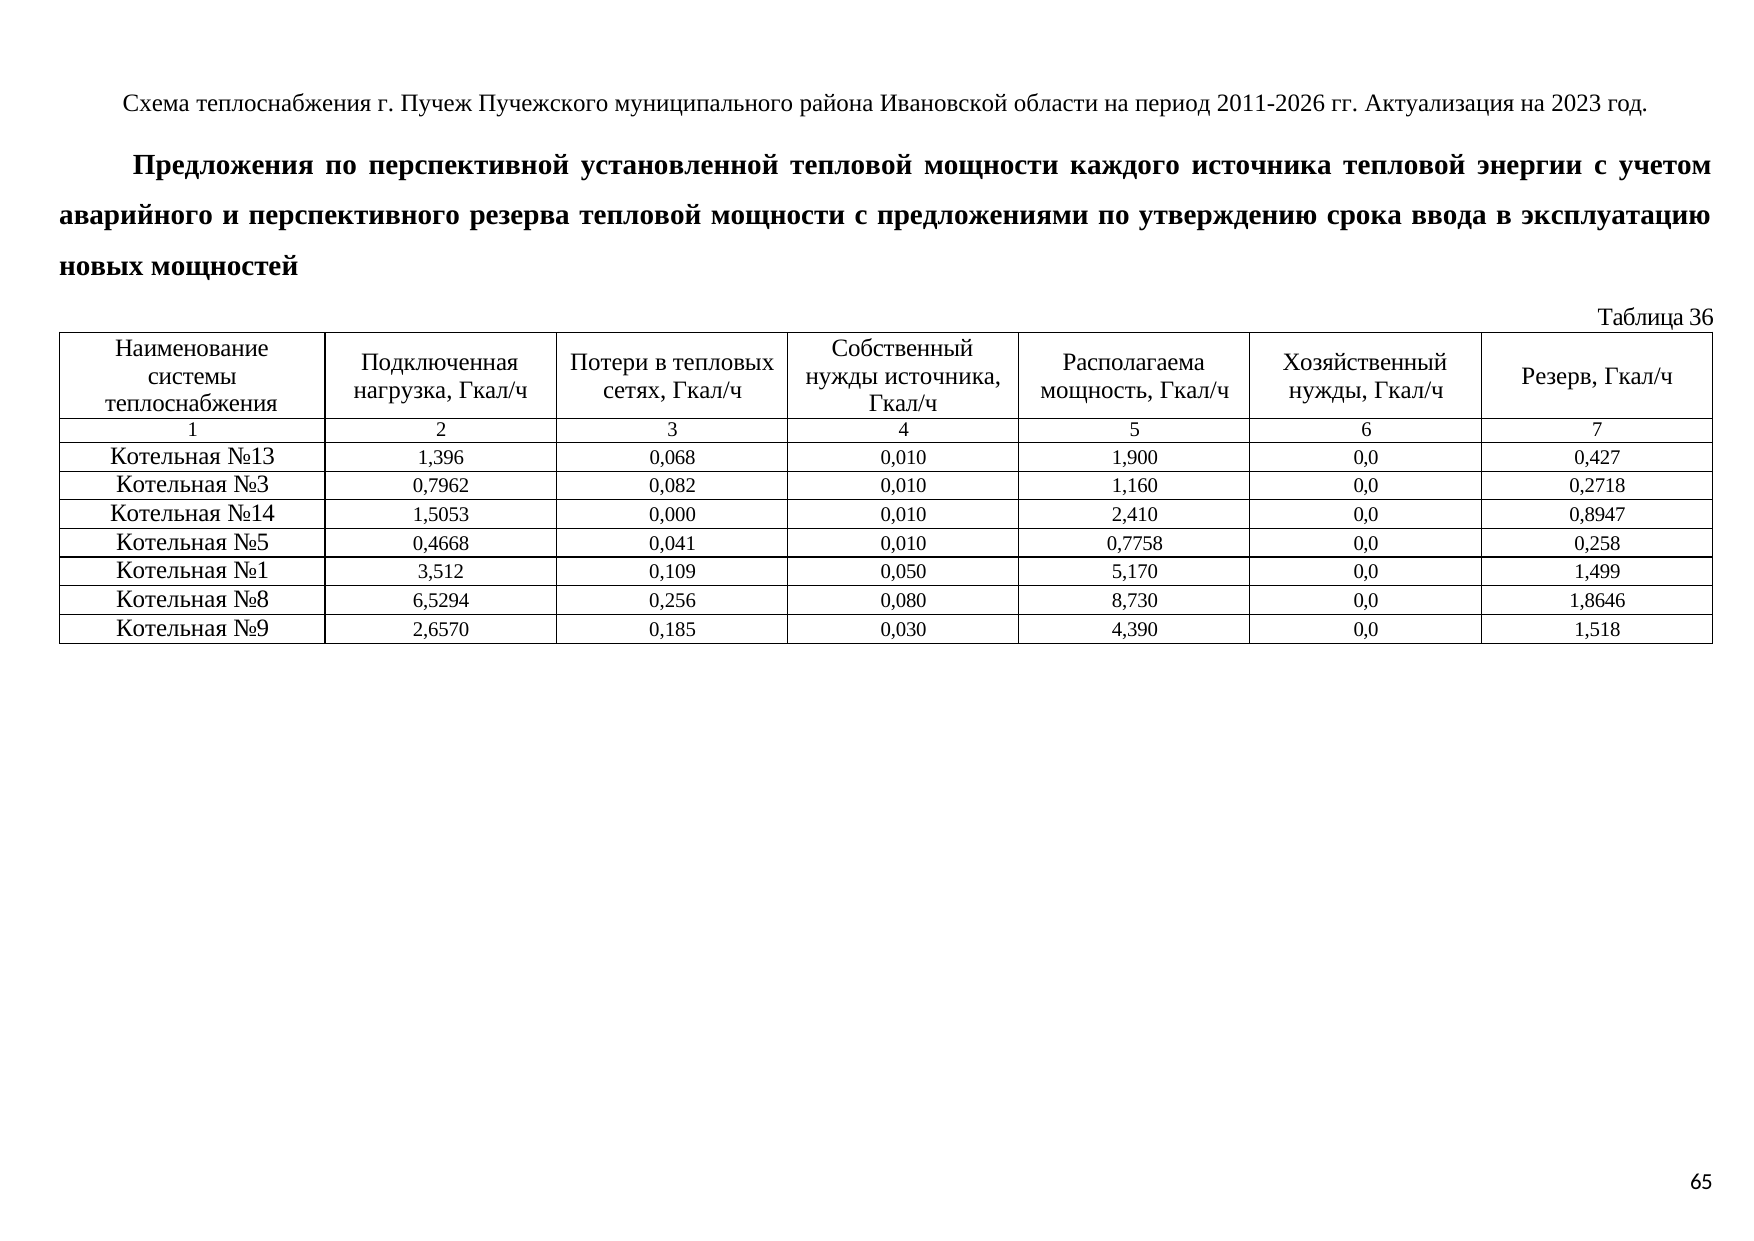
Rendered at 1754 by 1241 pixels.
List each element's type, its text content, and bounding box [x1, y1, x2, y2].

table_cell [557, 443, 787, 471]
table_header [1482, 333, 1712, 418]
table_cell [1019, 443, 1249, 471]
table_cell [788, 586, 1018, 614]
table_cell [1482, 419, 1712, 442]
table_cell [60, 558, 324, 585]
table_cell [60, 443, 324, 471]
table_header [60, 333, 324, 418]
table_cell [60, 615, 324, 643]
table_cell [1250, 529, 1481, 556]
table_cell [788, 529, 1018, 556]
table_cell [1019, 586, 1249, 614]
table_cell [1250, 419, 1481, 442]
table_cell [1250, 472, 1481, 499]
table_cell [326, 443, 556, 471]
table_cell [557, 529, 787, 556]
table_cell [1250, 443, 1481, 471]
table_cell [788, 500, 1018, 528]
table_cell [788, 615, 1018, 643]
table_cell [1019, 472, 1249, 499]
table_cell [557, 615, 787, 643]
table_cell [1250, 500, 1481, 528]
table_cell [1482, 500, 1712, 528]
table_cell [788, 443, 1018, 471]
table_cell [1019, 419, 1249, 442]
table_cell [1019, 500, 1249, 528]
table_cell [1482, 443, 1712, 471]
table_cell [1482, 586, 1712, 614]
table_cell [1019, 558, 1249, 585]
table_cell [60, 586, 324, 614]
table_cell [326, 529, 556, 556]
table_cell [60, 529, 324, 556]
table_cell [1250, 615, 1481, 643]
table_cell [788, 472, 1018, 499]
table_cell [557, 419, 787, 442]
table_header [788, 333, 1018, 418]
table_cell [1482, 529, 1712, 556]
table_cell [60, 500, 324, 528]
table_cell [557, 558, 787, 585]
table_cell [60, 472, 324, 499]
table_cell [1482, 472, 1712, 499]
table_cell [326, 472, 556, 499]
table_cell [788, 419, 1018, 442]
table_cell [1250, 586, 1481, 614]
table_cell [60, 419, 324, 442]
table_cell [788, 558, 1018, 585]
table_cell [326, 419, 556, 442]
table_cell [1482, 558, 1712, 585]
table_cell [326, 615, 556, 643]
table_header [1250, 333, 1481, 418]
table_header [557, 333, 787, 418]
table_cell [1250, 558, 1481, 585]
text Схема теплоснабжения г. Пучеж Пучежского муниципального района Ивановской области на период 2011-2026 гг. Актуализация на 2023 год. [122, 88, 1725, 116]
text Таблица 36 [48, 302, 1714, 331]
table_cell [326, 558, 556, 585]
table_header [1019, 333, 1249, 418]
text Предложения по перспективной установленной тепловой мощности каждого источника тепловой энергии с учетом аварийного и перспективного резерва тепловой мощности с предложениями по утверждению срока ввода в эксплуатацию новых мощностей [59, 147, 1713, 281]
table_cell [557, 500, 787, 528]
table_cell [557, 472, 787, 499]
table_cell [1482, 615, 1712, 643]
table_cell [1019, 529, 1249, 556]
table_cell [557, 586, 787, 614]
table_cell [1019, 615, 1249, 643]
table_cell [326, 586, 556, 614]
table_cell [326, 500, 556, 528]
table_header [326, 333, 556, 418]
